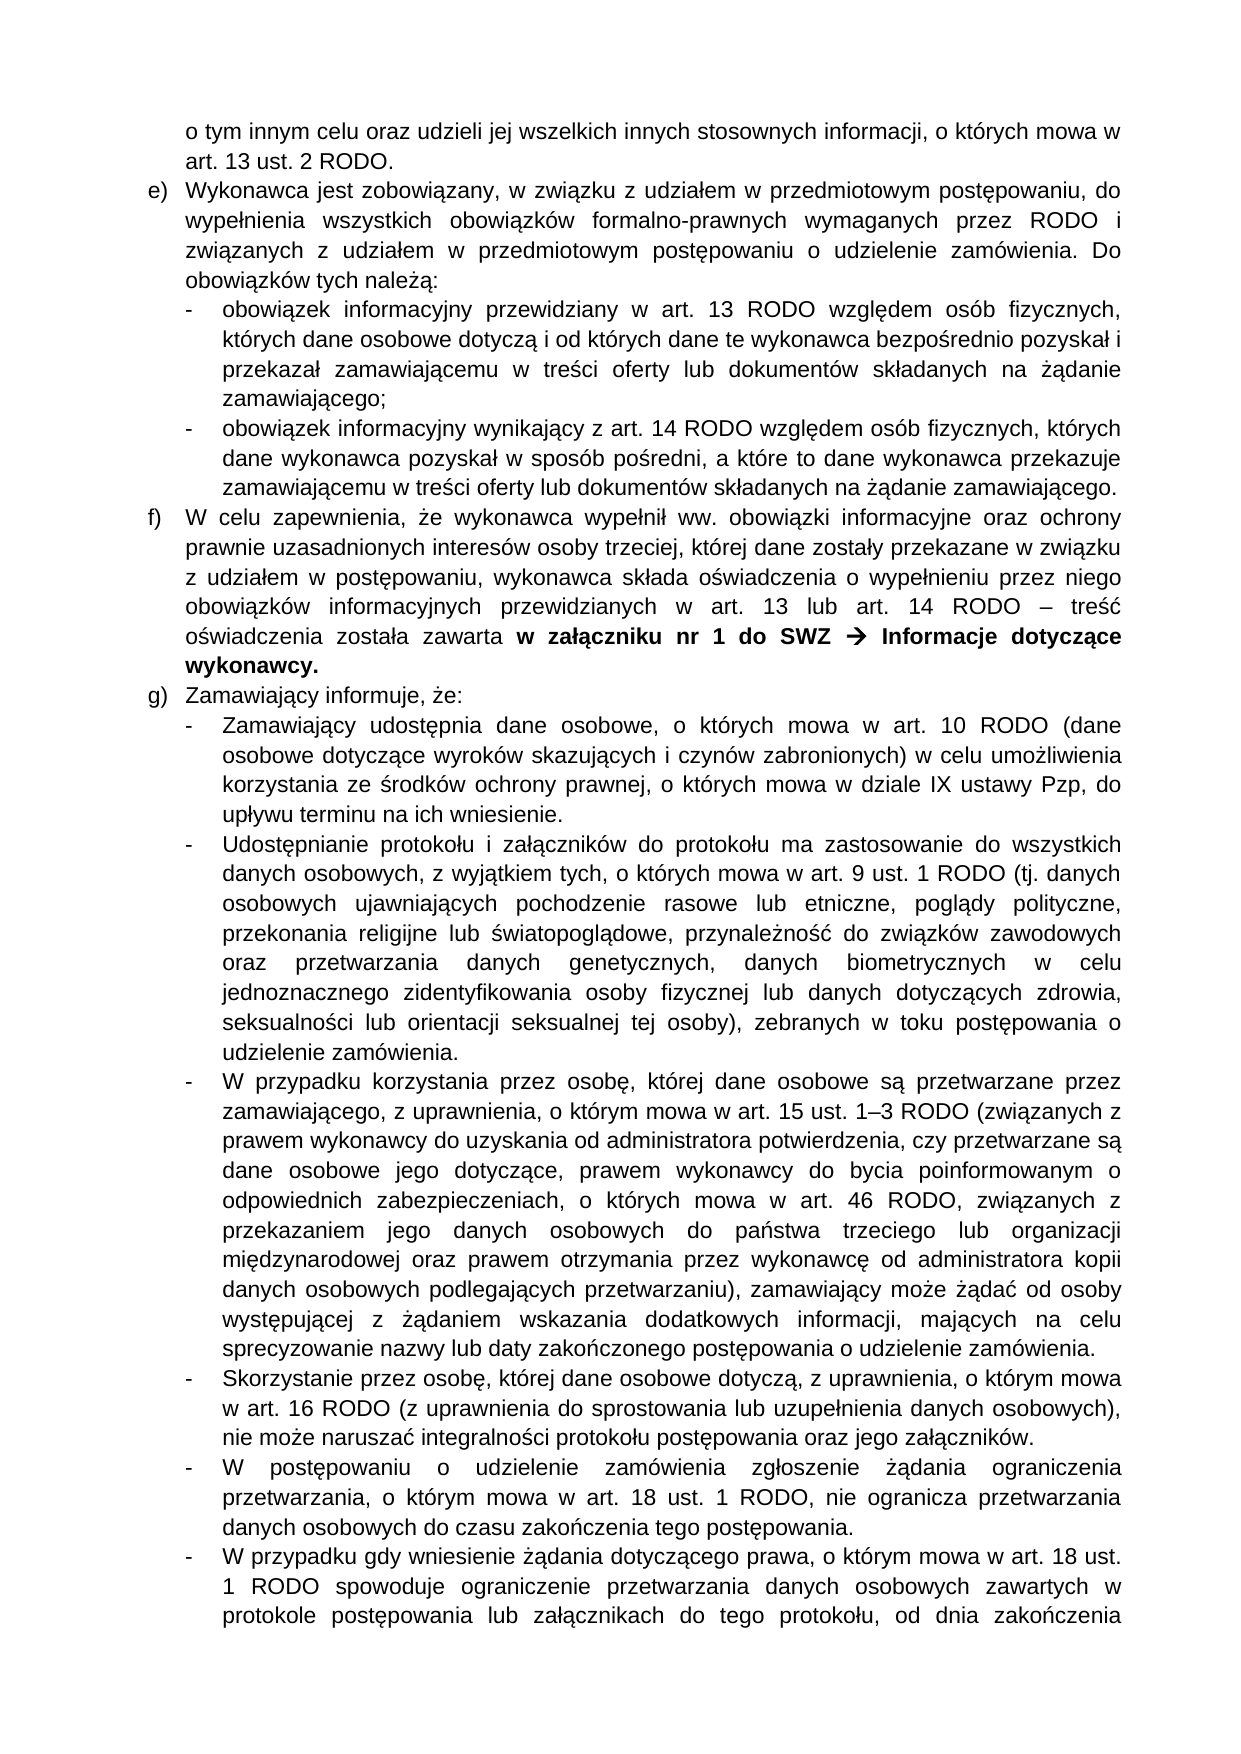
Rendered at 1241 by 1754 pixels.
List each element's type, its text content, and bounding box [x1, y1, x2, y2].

list W przypadku korzystania przez osobę, której dane osobowe są przetwarzane przez zamawiającego, z uprawnienia, o którym mowa w art. 15 ust. 1–3 RODO (związanych z prawem wykonawcy do uzyskania od administratora potwierdzenia, czy przetwarzane są dane osobowe jego dotyczące, prawem wykonawcy do bycia poinformowanym o odpowiednich zabezpieczeniach, o których mowa w art. 46 RODO, związanych z przekazaniem jego danych osobowych do państwa trzeciego lub organizacji międzynarodowej oraz prawem otrzymania przez wykonawcę od administratora kopii danych osobowych podlegających przetwarzaniu), zamawiający może żądać od osoby występującej z żądaniem wskazania dodatkowych informacji, mających na celu sprecyzowanie nazwy lub daty zakończonego postępowania o udzielenie zamówienia. [185, 1068, 1122, 1362]
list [185, 1543, 1122, 1629]
list Skorzystanie przez osobę, której dane osobowe dotyczą, z uprawnienia, o którym mowa w art. 16 RODO (z uprawnienia do sprostowania lub uzupełnienia danych osobowych), nie może naruszać integralności protokołu postępowania oraz jego załączników. [185, 1365, 1122, 1451]
list Udostępnianie protokołu i załączników do protokołu ma zastosowanie do wszystkich danych osobowych, z wyjątkiem tych, o których mowa w art. 9 ust. 1 RODO (tj. danych osobowych ujawniających pochodzenie rasowe lub etniczne, poglądy polityczne, przekonania religijne lub światopoglądowe, przynależność do związków zawodowych oraz przetwarzania danych genetycznych, danych biometrycznych w celu jednoznacznego zidentyfikowania osoby fizycznej lub danych dotyczących zdrowia, seksualności lub orientacji seksualnej tej osoby), zebranych w toku postępowania o udzielenie zamówienia. [185, 831, 1122, 1065]
list Zamawiający informuje, że: [148, 682, 1122, 708]
list W postępowaniu o udzielenie zamówienia zgłoszenie żądania ograniczenia przetwarzania, o którym mowa w art. 18 ust. 1 RODO, nie ogranicza przetwarzania danych osobowych do czasu zakończenia tego postępowania. [185, 1454, 1122, 1540]
list Zamawiający udostępnia dane osobowe, o których mowa w art. 10 RODO (dane osobowe dotyczące wyroków skazujących i czynów zabronionych) w celu umożliwienia korzystania ze środków ochrony prawnej, o których mowa w dziale IX ustawy Pzp, do upływu terminu na ich wniesienie. [185, 712, 1122, 827]
list Wykonawca jest zobowiązany, w związku z udziałem w przedmiotowym postępowaniu, do wypełnienia wszystkich obowiązków formalno-prawnych wymaganych przez RODO i związanych z udziałem w przedmiotowym postępowaniu o udzielenie zamówienia. Do obowiązków tych należą: [148, 177, 1122, 293]
list obowiązek informacyjny wynikający z art. 14 RODO względem osób fizycznych, których dane wykonawca pozyskał w sposób pośredni, a które to dane wykonawca przekazuje zamawiającemu w treści oferty lub dokumentów składanych na żądanie zamawiającego. [185, 415, 1122, 501]
list obowiązek informacyjny przewidziany w art. 13 RODO względem osób fizycznych, których dane osobowe dotyczą i od których dane te wykonawca bezpośrednio pozyskał i przekazał zamawiającemu w treści oferty lub dokumentów składanych na żądanie zamawiającego; [185, 296, 1122, 412]
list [148, 118, 1122, 174]
list W celu zapewnienia, że wykonawca wypełnił ww. obowiązki informacyjne oraz ochrony prawnie uzasadnionych interesów osoby trzeciej, której dane zostały przekazane w związku z udziałem w postępowaniu, wykonawca składa oświadczenia o wypełnieniu przez niego obowiązków informacyjnych przewidzianych w art. 13 lub art. 14 RODO – treść oświadczenia została zawarta w załączniku nr 1 do SWZ Informacje dotyczące wykonawcy. [148, 504, 1122, 679]
